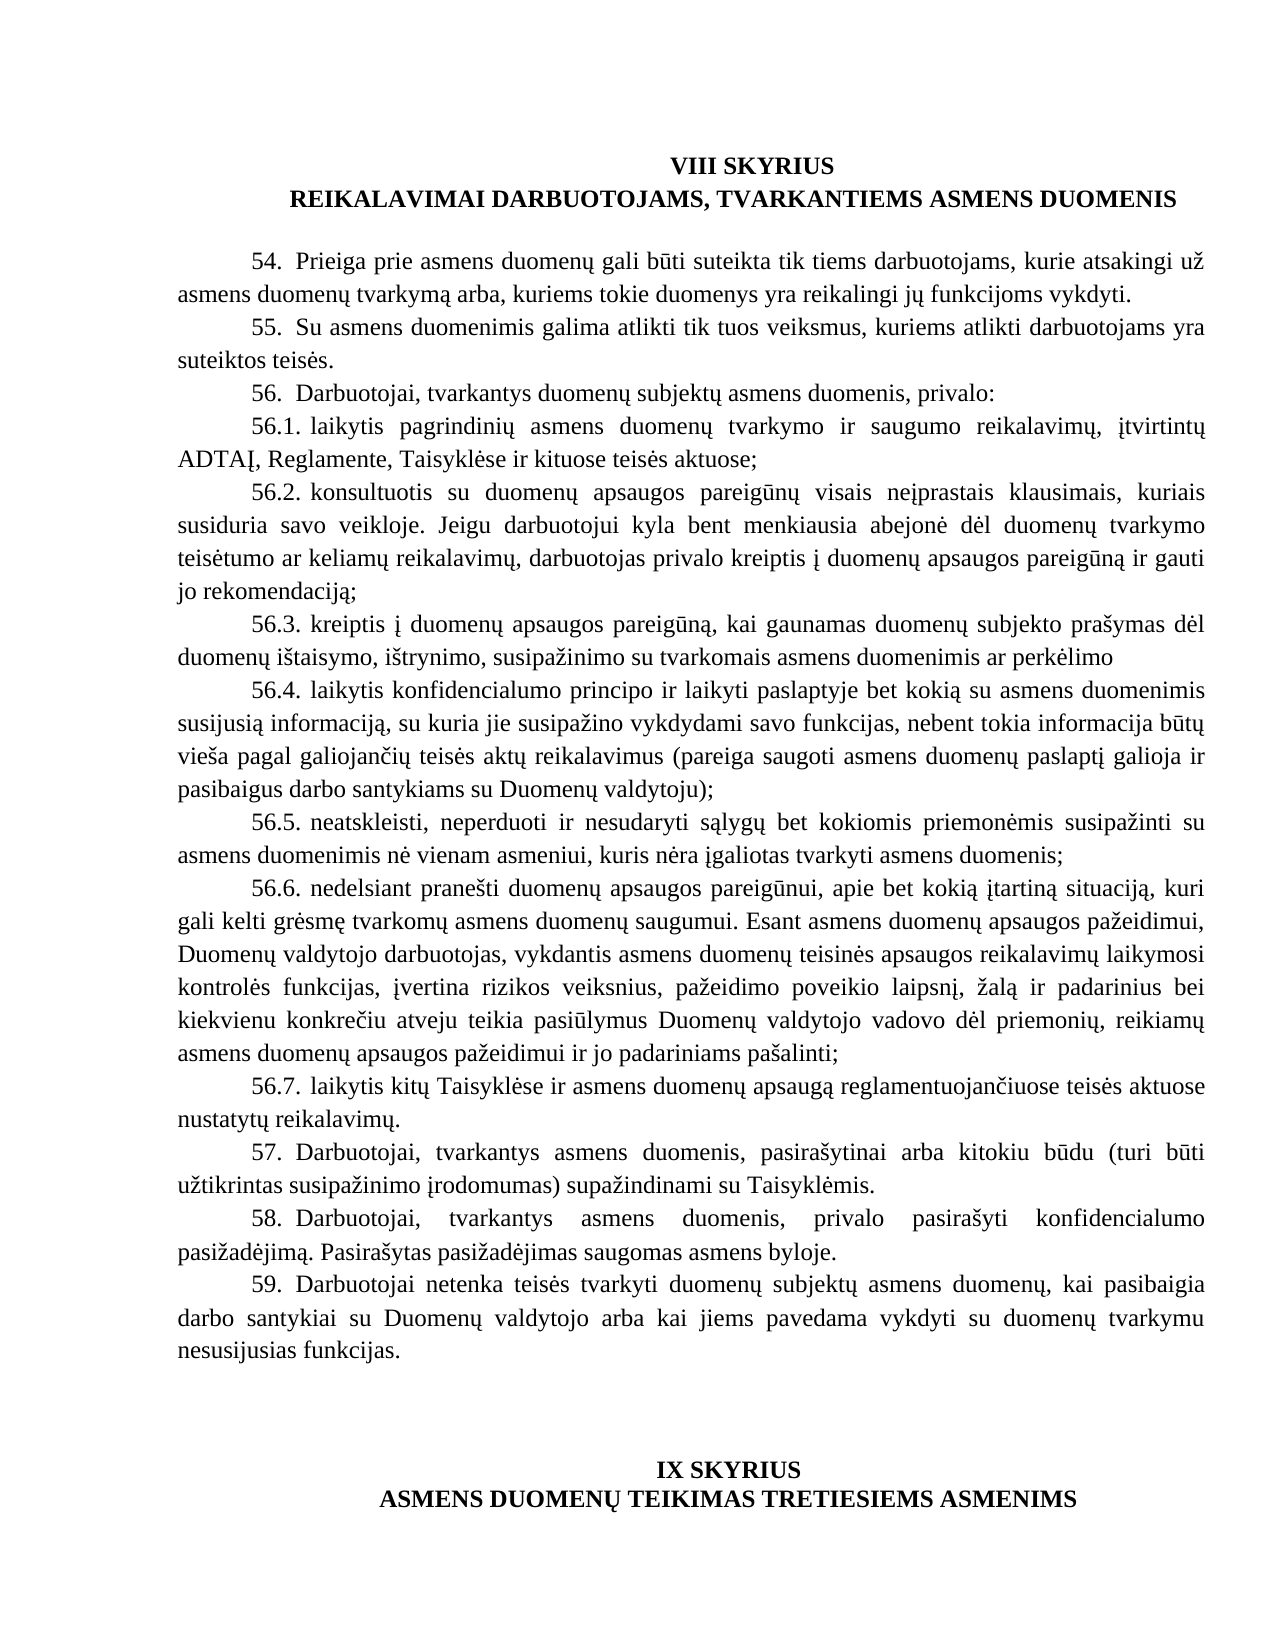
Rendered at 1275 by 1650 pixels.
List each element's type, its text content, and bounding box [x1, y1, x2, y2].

list Darbuotojai, tvarkantys duomenų subjektų asmens duomenis, privalo: [177, 378, 1206, 407]
list Prieiga prie asmens duomenų gali būti suteikta tik tiems darbuotojams, kurie atsakingi už asmens duomenų tvarkymą arba, kuriems tokie duomenys yra reikalingi jų funkcijoms vykdyti. [177, 246, 1206, 308]
list VIII SKYRIUS [214, 151, 1216, 180]
list Darbuotojai netenka teisės tvarkyti duomenų subjektų asmens duomenų, kai pasibaigia darbo santykiai su Duomenų valdytojo arba kai jiems pavedama vykdyti su duomenų tvarkymu nesusijusias funkcijas. [177, 1269, 1206, 1364]
list Darbuotojai, tvarkantys asmens duomenis, pasirašytinai arba kitokiu būdu (turi būti užtikrintas susipažinimo įrodomumas) supažindinami su Taisyklėmis. [177, 1137, 1206, 1199]
text REIKALAVIMAI DARBUOTOJAMS, TVARKANTIEMS ASMENS DUOMENIS [177, 184, 1216, 213]
list Darbuotojai, tvarkantys asmens duomenis, privalo pasirašyti konfidencialumo pasižadėjimą. Pasirašytas pasižadėjimas saugomas asmens byloje. [177, 1203, 1206, 1265]
list neatskleisti, neperduoti ir nesudaryti sąlygų bet kokiomis priemonėmis susipažinti su asmens duomenimis nė vienam asmeniui, kuris nėra įgaliotas tvarkyti asmens duomenis; [177, 807, 1206, 869]
list laikytis konfidencialumo principo ir laikyti paslaptyje bet kokią su asmens duomenimis susijusią informaciją, su kuria jie susipažino vykdydami savo funkcijas, nebent tokia informacija būtų vieša pagal galiojančių teisės aktų reikalavimus (pareiga saugoti asmens duomenų paslaptį galioja ir pasibaigus darbo santykiams su Duomenų valdytoju); [177, 675, 1206, 803]
text ASMENS DUOMENŲ TEIKIMAS TRETIESIEMS ASMENIMS [177, 1484, 1206, 1513]
list Su asmens duomenimis galima atlikti tik tuos veiksmus, kuriems atlikti darbuotojams yra suteiktos teisės. [177, 312, 1206, 374]
list laikytis kitų Taisyklėse ir asmens duomenų apsaugą reglamentuojančiuose teisės aktuose nustatytų reikalavimų. [177, 1071, 1206, 1133]
list laikytis pagrindinių asmens duomenų tvarkymo ir saugumo reikalavimų, įtvirtintų ADTAĮ, Reglamente, Taisyklėse ir kituose teisės aktuose; [177, 411, 1206, 473]
list nedelsiant pranešti duomenų apsaugos pareigūnui, apie bet kokią įtartiną situaciją, kuri gali kelti grėsmę tvarkomų asmens duomenų saugumui. Esant asmens duomenų apsaugos pažeidimui, Duomenų valdytojo darbuotojas, vykdantis asmens duomenų teisinės apsaugos reikalavimų laikymosi kontrolės funkcijas, įvertina rizikos veiksnius, pažeidimo poveikio laipsnį, žalą ir padarinius bei kiekvienu konkrečiu atveju teikia pasiūlymus Duomenų valdytojo vadovo dėl priemonių, reikiamų asmens duomenų apsaugos pažeidimui ir jo padariniams pašalinti; [177, 873, 1206, 1067]
text IX SKYRIUS [177, 1456, 1206, 1484]
list konsultuotis su duomenų apsaugos pareigūnų visais neįprastais klausimais, kuriais susiduria savo veikloje. Jeigu darbuotojui kyla bent menkiausia abejonė dėl duomenų tvarkymo teisėtumo ar keliamų reikalavimų, darbuotojas privalo kreiptis į duomenų apsaugos pareigūną ir gauti jo rekomendaciją; [177, 477, 1206, 605]
list kreiptis į duomenų apsaugos pareigūną, kai gaunamas duomenų subjekto prašymas dėl duomenų ištaisymo, ištrynimo, susipažinimo su tvarkomais asmens duomenimis ar perkėlimo [177, 609, 1206, 671]
